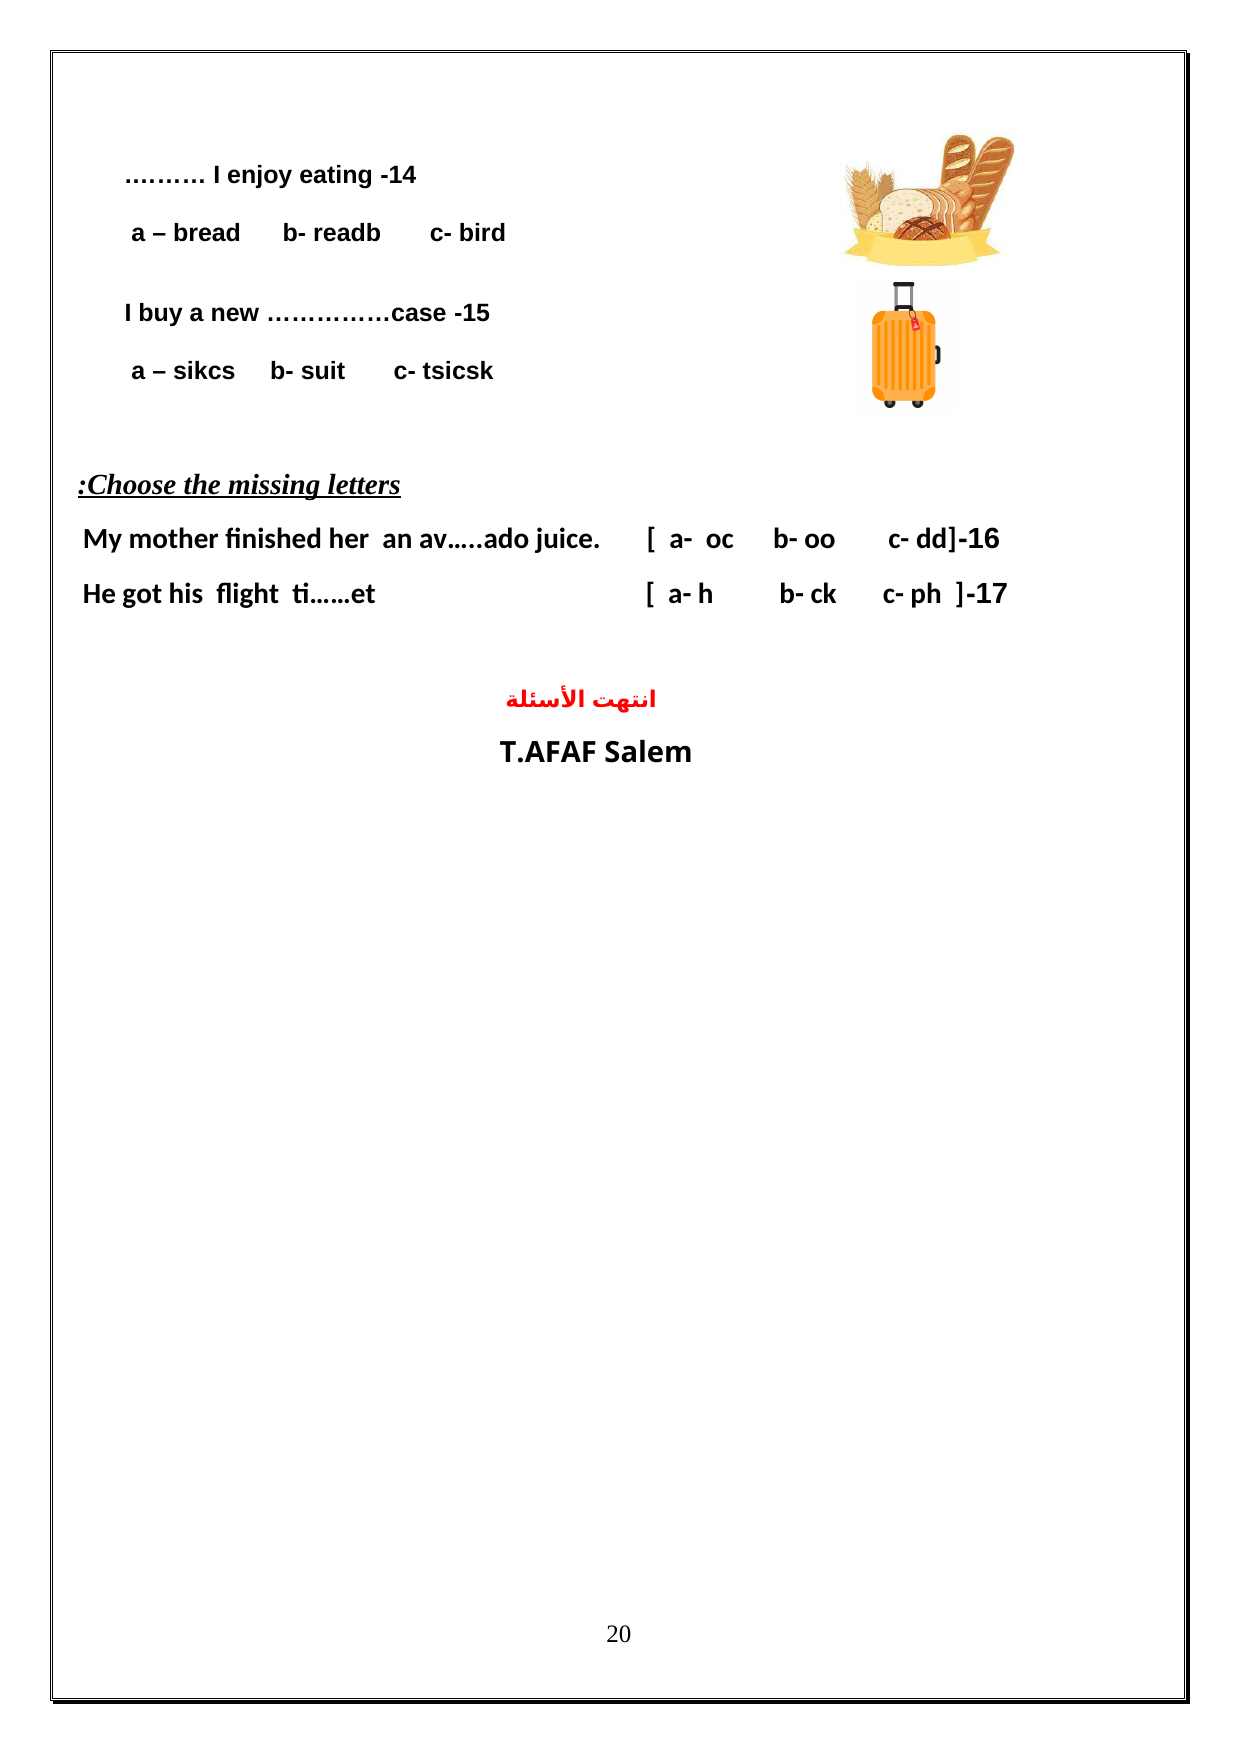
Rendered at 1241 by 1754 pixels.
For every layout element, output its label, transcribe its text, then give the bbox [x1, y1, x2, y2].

text Choose the missing letters: [75, 467, 1162, 501]
table_cell [1187, 269, 1222, 412]
table_header [744, 131, 1184, 269]
picture [839, 131, 1015, 266]
text T.AFAF Salem [75, 731, 1109, 771]
text 16-My mother finished her an av…..ado juice. [ a- oc b- oo c- dd] [75, 520, 1162, 556]
table_header [1187, 131, 1222, 269]
table_header 14- I enjoy eating ………. a – bread b- readb c- bird [114, 131, 744, 269]
text 17-He got his flight ti……et [ a- h b- ck c- ph ] [75, 575, 1162, 611]
table_cell 15- I buy a new ……………case a – sikcs b- suit c- tsicsk [114, 269, 744, 412]
table_cell [744, 269, 1184, 412]
text انتهت الأسئلة [75, 686, 1162, 712]
